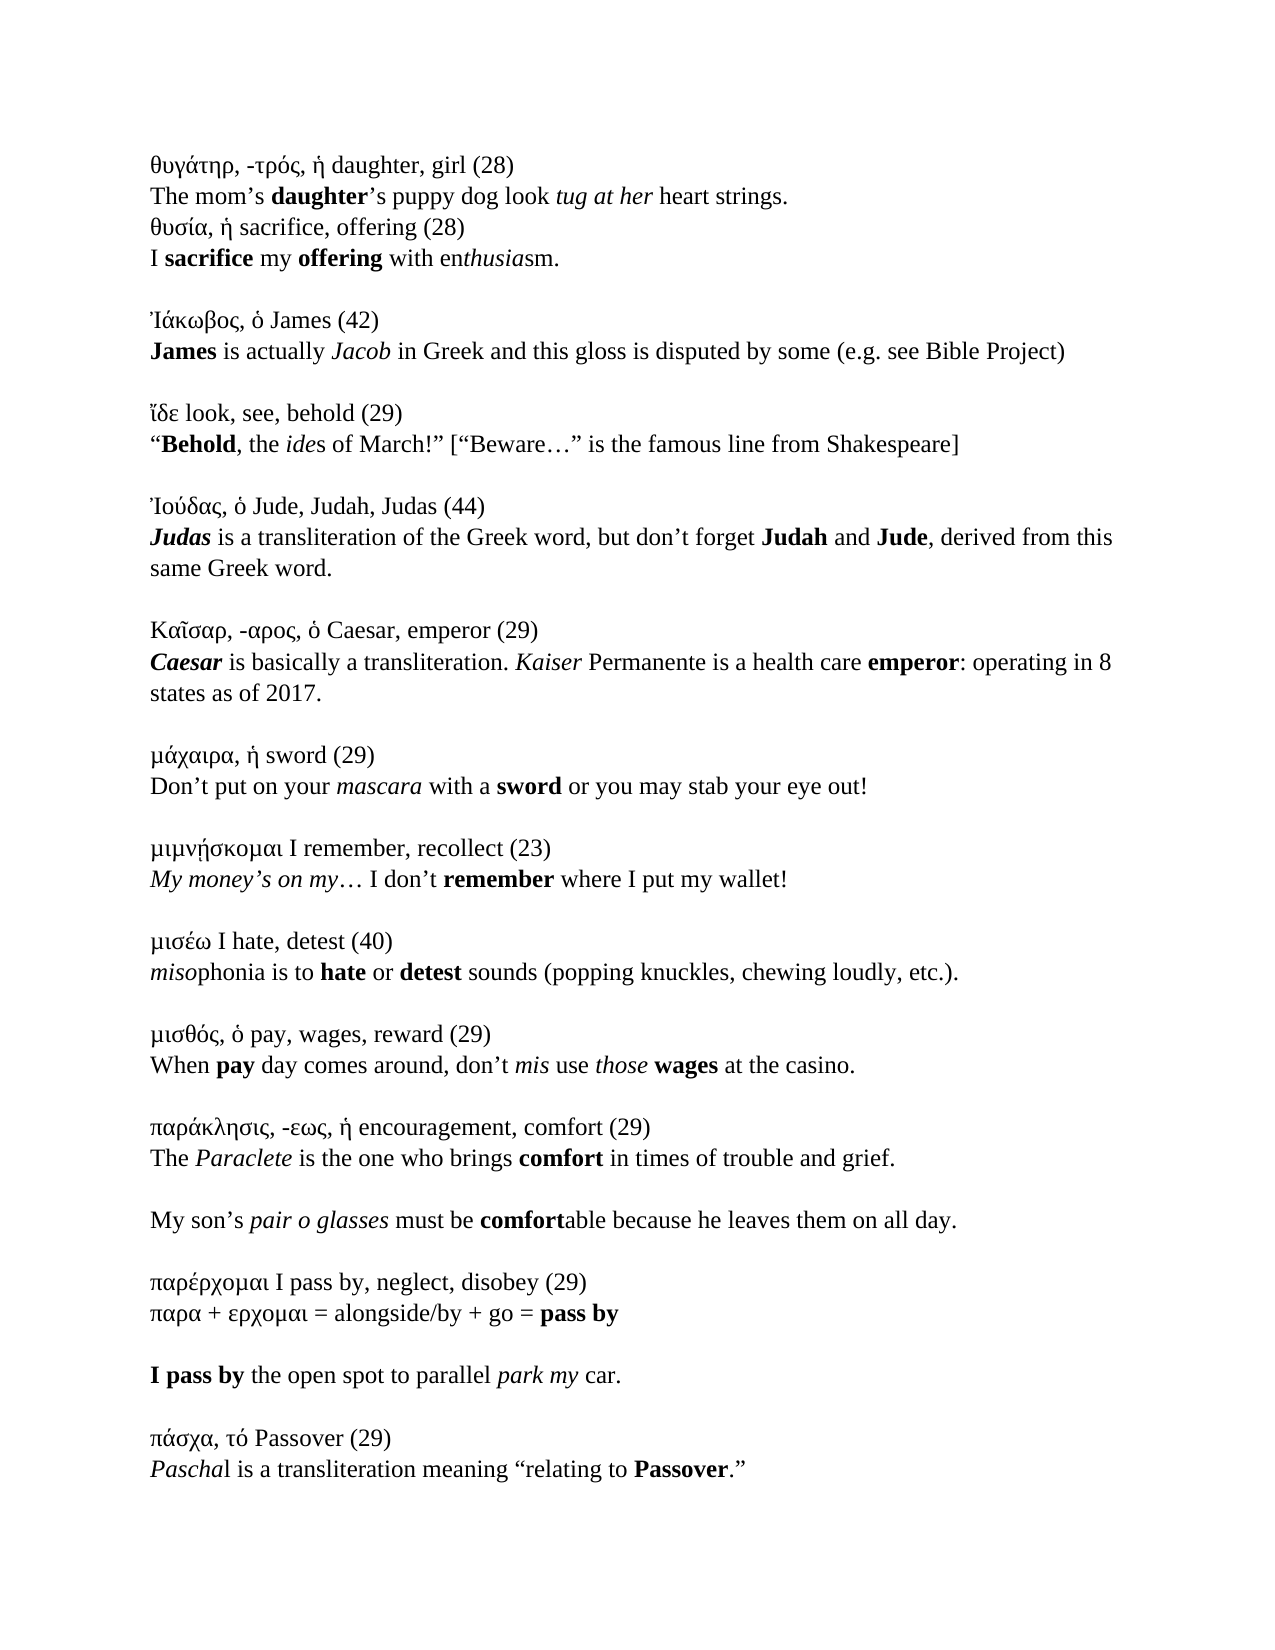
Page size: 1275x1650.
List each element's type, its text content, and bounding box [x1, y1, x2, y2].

text James is actually Jacob in Greek and this gloss is disputed by some (e.g. see Bible Project) [150, 336, 1125, 365]
text My son’s pair o glasses must be comfortable because he leaves them on all day. [150, 1205, 1125, 1234]
text µισθός, ὁ pay, wages, reward (29) [150, 1019, 1125, 1048]
text Ἰάκωβος, ὁ James (42) [150, 305, 1125, 334]
text I pass by the open spot to parallel park my car. [150, 1361, 1125, 1389]
text παρέρχοµαι I pass by, neglect, disobey (29) [150, 1267, 1125, 1296]
text Ἰούδας, ὁ Jude, Judah, Judas (44) [150, 491, 1125, 520]
text Caesar is basically a transliteration. Kaiser Permanente is a health care emperor: operating in 8 states as of 2017. [150, 647, 1125, 706]
text µάχαιρα, ἡ sword (29) [150, 740, 1125, 768]
text µιµνῄσκοµαι I remember, recollect (23) [150, 833, 1125, 862]
text παρα + ερχομαι = alongside/by + go = pass by [150, 1298, 1125, 1327]
text I sacrifice my offering with enthusiasm. [150, 243, 1125, 272]
text θυγάτηρ, -τρός, ἡ daughter, girl (28) [150, 150, 1125, 179]
text θυσία, ἡ sacrifice, offering (28) [150, 212, 1125, 241]
text πάσχα, τό Passover (29) [150, 1423, 1125, 1451]
text Paschal is a transliteration meaning “relating to Passover.” [150, 1454, 1125, 1482]
text Καῖσαρ, -αρος, ὁ Caesar, emperor (29) [150, 616, 1125, 644]
text When pay day comes around, don’t mis use those wages at the casino. [150, 1050, 1125, 1079]
text The Paraclete is the one who brings comfort in times of trouble and grief. [150, 1143, 1125, 1172]
text Judas is a transliteration of the Greek word, but don’t forget Judah and Jude, derived from this same Greek word. [150, 522, 1125, 582]
text The mom’s daughter’s puppy dog look tug at her heart strings. [150, 181, 1125, 210]
text ἴδε look, see, behold (29) [150, 398, 1125, 427]
text µισέω I hate, detest (40) [150, 926, 1125, 955]
text misophonia is to hate or detest sounds (popping knuckles, chewing loudly, etc.). [150, 957, 1125, 986]
text My money’s on my… I don’t remember where I put my wallet! [150, 864, 1125, 893]
text “Behold, the ides of March!” [“Beware…” is the famous line from Shakespeare] [150, 429, 1125, 458]
text παράκλησις, -εως, ἡ encouragement, comfort (29) [150, 1112, 1125, 1141]
text Don’t put on your mascara with a sword or you may stab your eye out! [150, 771, 1125, 799]
